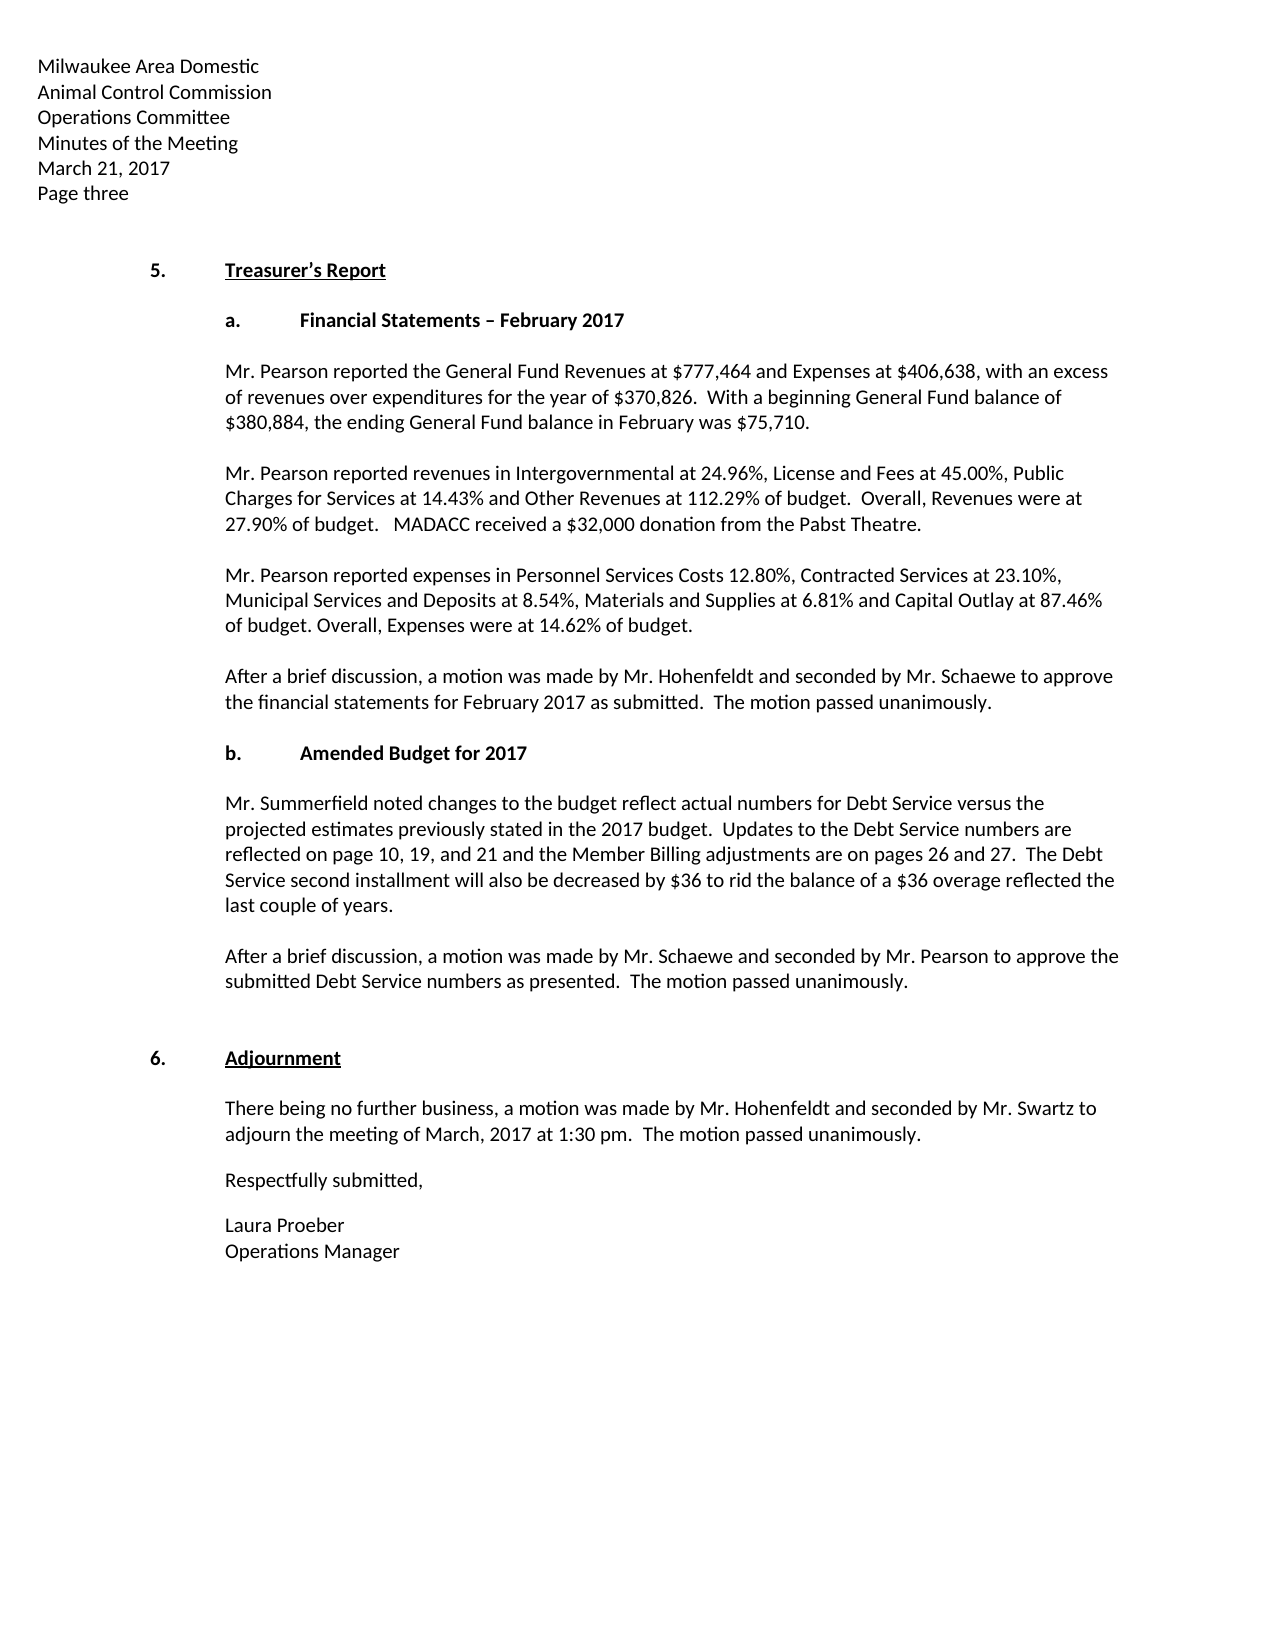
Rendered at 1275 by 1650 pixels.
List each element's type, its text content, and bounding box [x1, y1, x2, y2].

list Mr. Pearson reported expenses in Personnel Services Costs 12.80%, Contracted Services at 23.10%, Municipal Services and Deposits at 8.54%, Materials and Supplies at 6.81% and Capital Outlay at 87.46% of budget. Overall, Expenses were at 14.62% of budget. [225, 562, 1125, 638]
text March 21, 2017 [37, 155, 1125, 181]
text Milwaukee Area Domestic [37, 53, 1125, 79]
list Mr. Pearson reported revenues in Intergovernmental at 24.96%, License and Fees at 45.00%, Public Charges for Services at 14.43% and Other Revenues at 112.29% of budget. Overall, Revenues were at 27.90% of budget. MADACC received a $32,000 donation from the Pabst Theatre. [225, 460, 1125, 536]
text Laura Proeber [225, 1212, 1125, 1238]
text Page three [37, 181, 1125, 206]
list Financial Statements – February 2017 [225, 308, 1125, 333]
list There being no further business, a motion was made by Mr. Hohenfeldt and seconded by Mr. Swartz to adjourn the meeting of March, 2017 at 1:30 pm. The motion passed unanimously. [225, 1096, 1125, 1146]
list After a brief discussion, a motion was made by Mr. Hohenfeldt and seconded by Mr. Schaewe to approve the financial statements for February 2017 as submitted. The motion passed unanimously. [225, 663, 1125, 714]
text Operations Manager [225, 1238, 1125, 1263]
text Mr. Summerfield noted changes to the budget reflect actual numbers for Debt Service versus the projected estimates previously stated in the 2017 budget. Updates to the Debt Service numbers are reflected on page 10, 19, and 21 and the Member Billing adjustments are on pages 26 and 27. The Debt Service second installment will also be decreased by $36 to rid the balance of a $36 overage reflected the last couple of years. [225, 791, 1125, 918]
text Mr. Pearson reported the General Fund Revenues at $777,464 and Expenses at $406,638, with an excess of revenues over expenditures for the year of $370,826. With a beginning General Fund balance of $380,884, the ending General Fund balance in February was $75,710. [225, 358, 1125, 435]
list Amended Budget for 2017 [225, 740, 1125, 765]
list Treasurer’s Report [150, 257, 1125, 282]
list Adjournment [150, 1045, 1125, 1070]
list After a brief discussion, a motion was made by Mr. Schaewe and seconded by Mr. Pearson to approve the submitted Debt Service numbers as presented. The motion passed unanimously. [225, 943, 1125, 994]
text Operations Committee [37, 104, 1125, 130]
text Respectfully submitted, [225, 1167, 1125, 1192]
text Animal Control Commission [37, 79, 1125, 104]
text Minutes of the Meeting [37, 130, 1125, 155]
